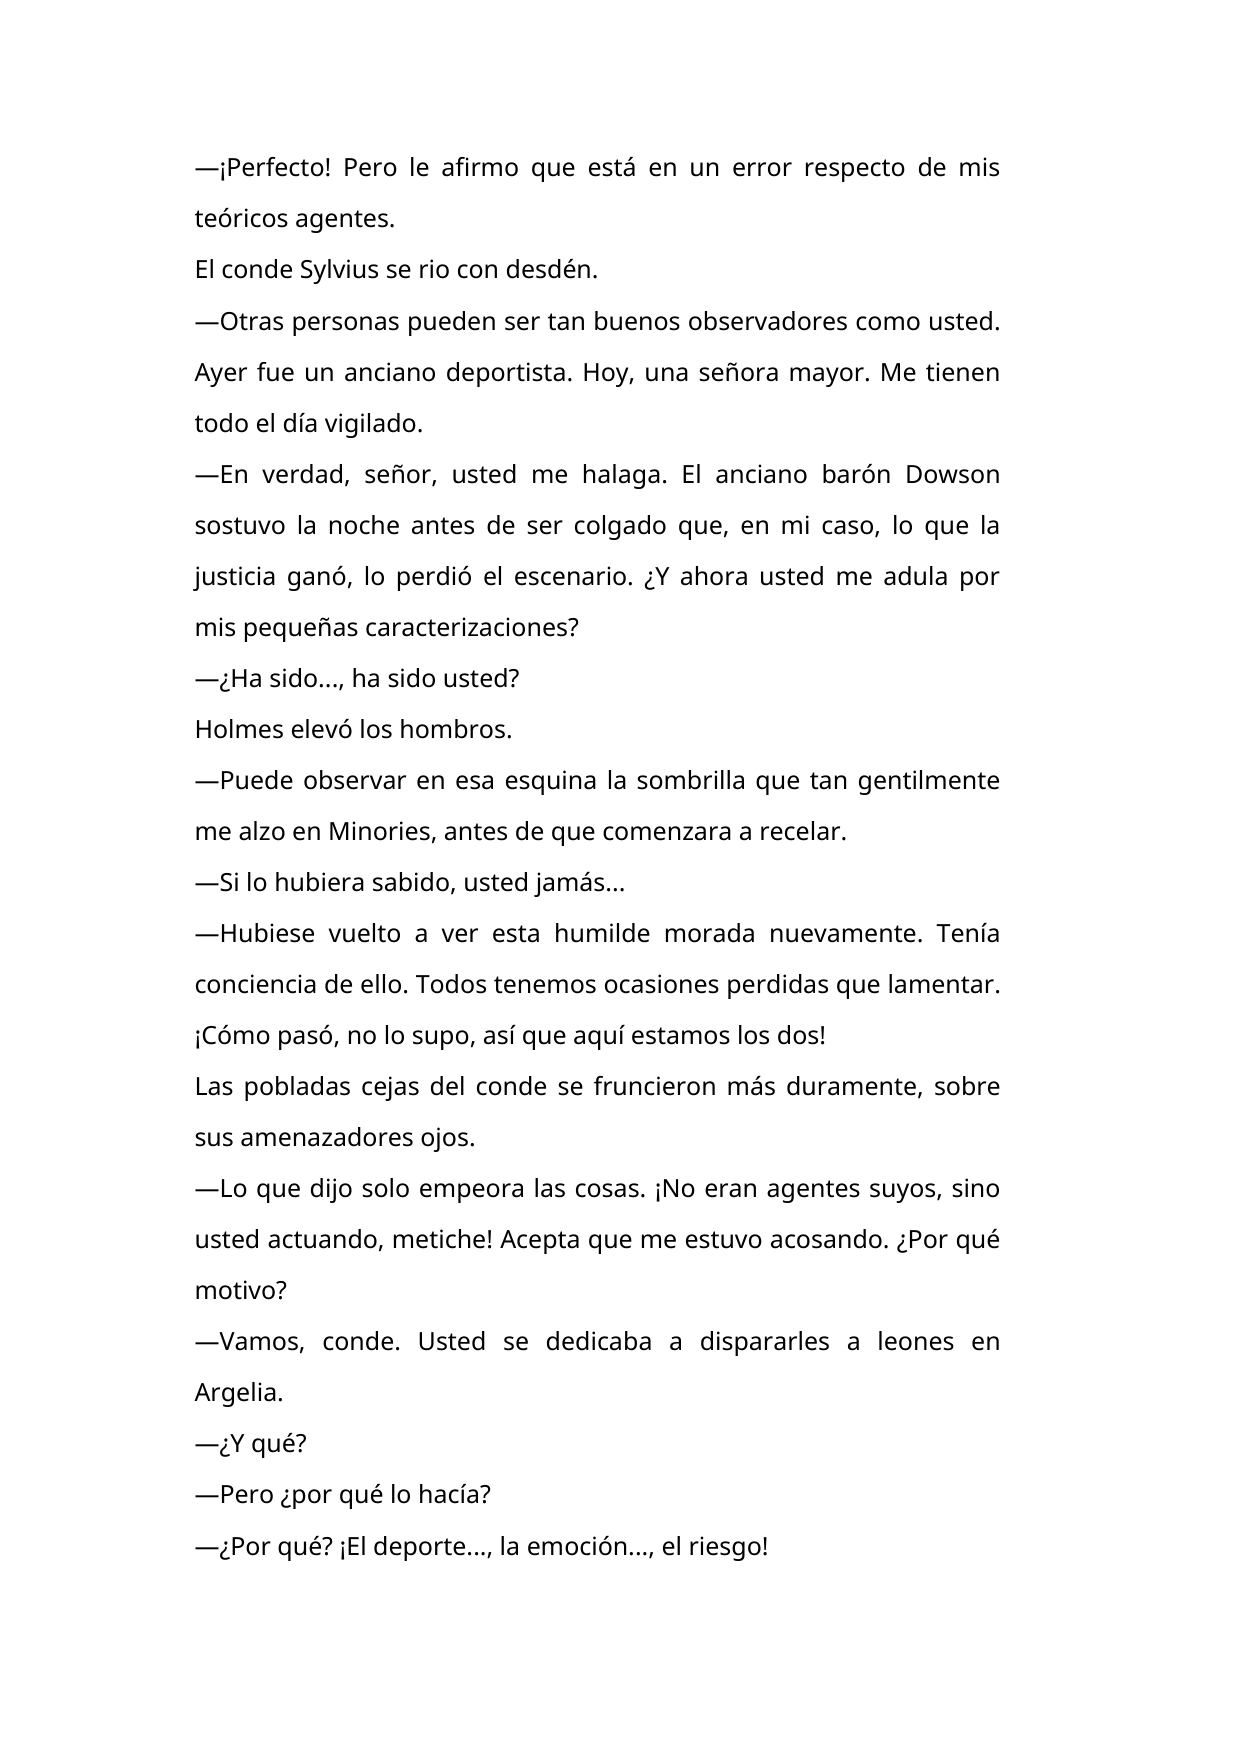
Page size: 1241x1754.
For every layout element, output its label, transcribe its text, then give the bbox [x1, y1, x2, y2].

text Holmes elevó los hombros. [194, 711, 1002, 746]
text —Hubiese vuelto a ver esta humilde morada nuevamente. Tenía conciencia de ello. Todos tenemos ocasiones perdidas que lamentar. ¡Cómo pasó, no lo supo, así que aquí estamos los dos! [194, 916, 1002, 1052]
text —Lo que dijo solo empeora las cosas. ¡No eran agentes suyos, sino usted actuando, metiche! Acepta que me estuvo acosando. ¿Por qué motivo? [194, 1171, 1002, 1307]
text —Vamos, conde. Usted se dedicaba a dispararles a leones en Argelia. [194, 1324, 1002, 1409]
text —¡Perfecto! Pero le afirmo que está en un error respecto de mis teóricos agentes. [194, 150, 1002, 235]
text —Otras personas pueden ser tan buenos observadores como usted. Ayer fue un anciano deportista. Hoy, una señora mayor. Me tienen todo el día vigilado. [194, 303, 1002, 439]
text —En verdad, señor, usted me halaga. El anciano barón Dowson sostuvo la noche antes de ser colgado que, en mi caso, lo que la justicia ganó, lo perdió el escenario. ¿Y ahora usted me adula por mis pequeñas caracterizaciones? [194, 456, 1002, 643]
text —¿Por qué? ¡El deporte..., la emoción..., el riesgo! [194, 1528, 1002, 1562]
text —Si lo hubiera sabido, usted jamás... [194, 864, 1002, 899]
text —Pero ¿por qué lo hacía? [194, 1477, 1002, 1511]
text El conde Sylvius se rio con desdén. [194, 252, 1002, 286]
text —¿Y qué? [194, 1426, 1002, 1460]
text —Puede observar en esa esquina la sombrilla que tan gentilmente me alzo en Minories, antes de que comenzara a recelar. [194, 762, 1002, 848]
text Las pobladas cejas del conde se fruncieron más duramente, sobre sus amenazadores ojos. [194, 1069, 1002, 1154]
text —¿Ha sido..., ha sido usted? [194, 660, 1002, 694]
